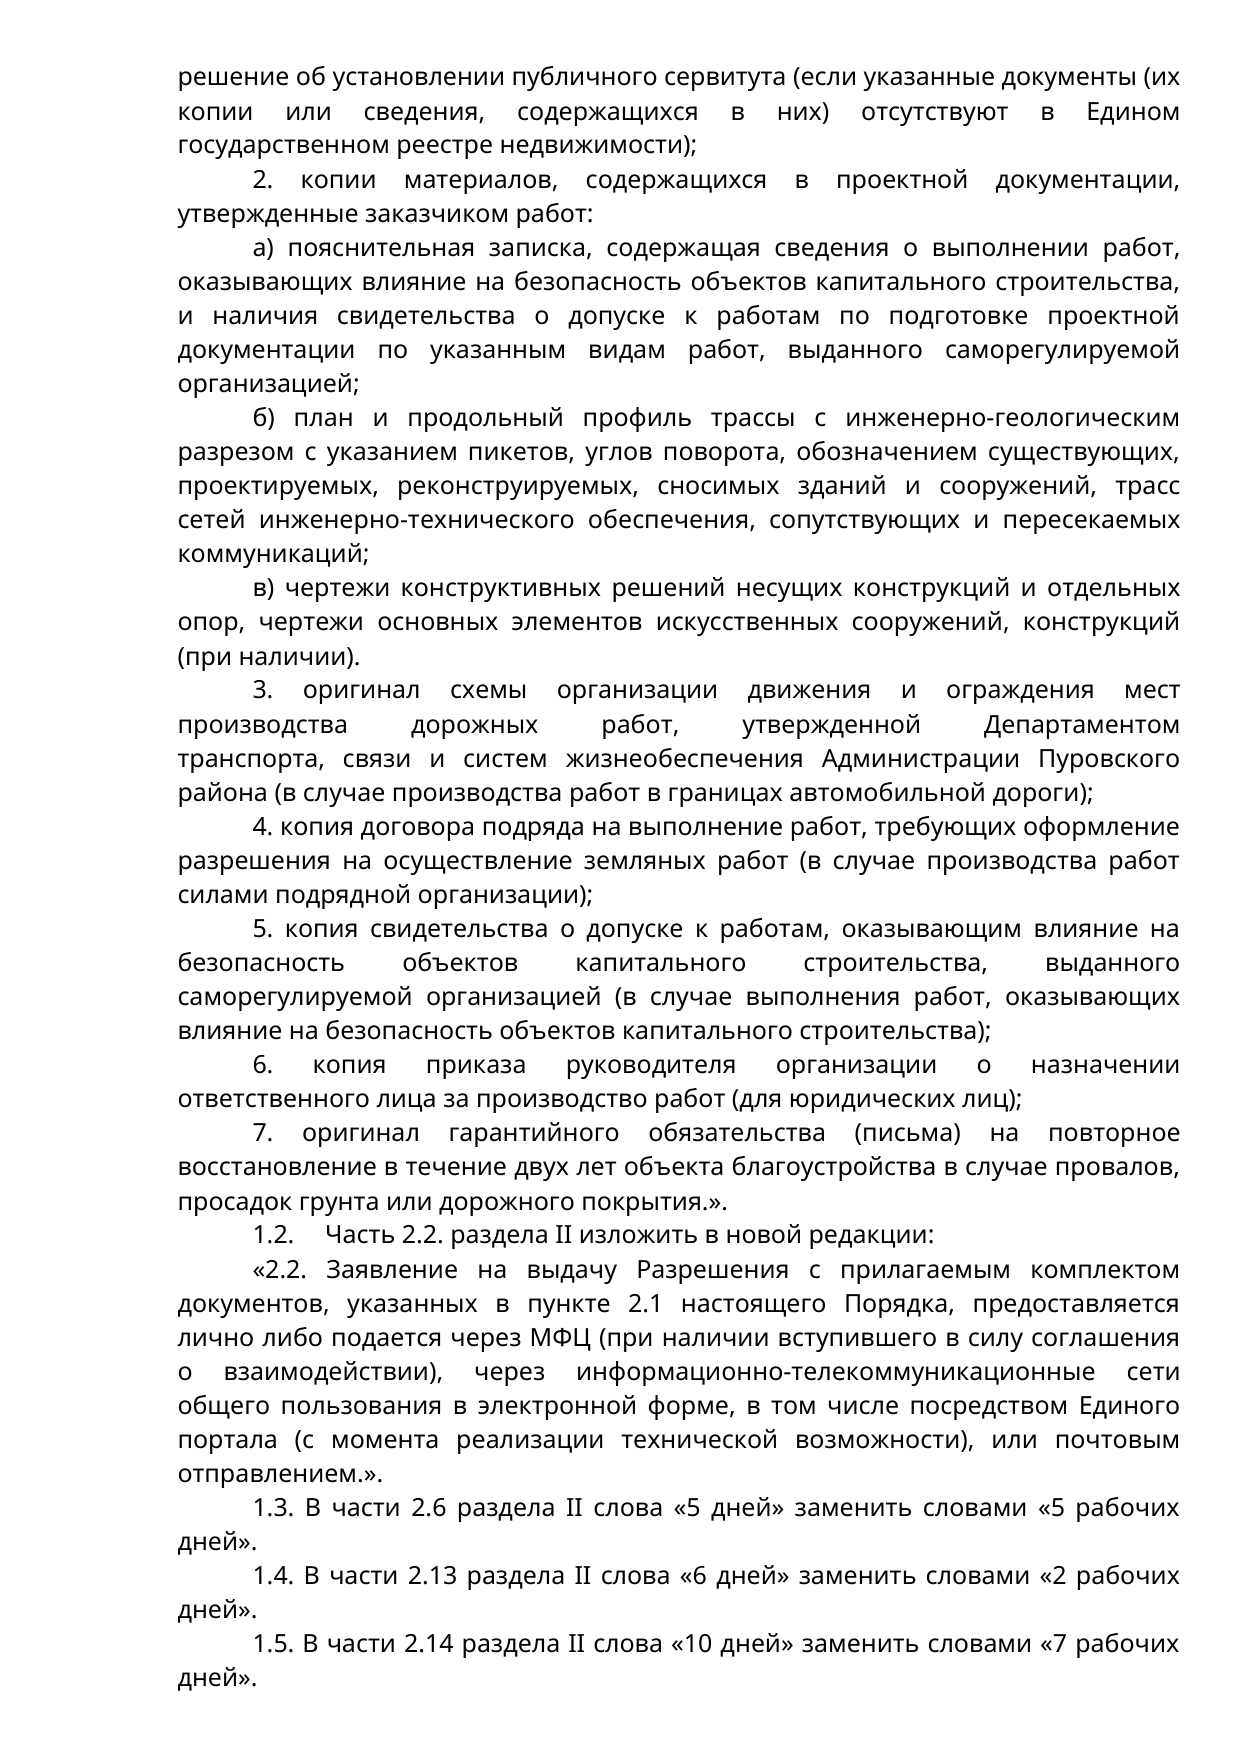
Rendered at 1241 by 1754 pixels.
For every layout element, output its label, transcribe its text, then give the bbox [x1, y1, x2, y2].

list а) пояснительная записка, содержащая сведения о выполнении работ, оказывающих влияние на безопасность объектов капитального строительства, и наличия свидетельства о допуске к работам по подготовке проектной документации по указанным видам работ, выданного саморегулируемой организацией; [177, 229, 1181, 400]
list 2. копии материалов, содержащихся в проектной документации, утвержденные заказчиком работ: [177, 161, 1181, 229]
list 4. копия договора подряда на выполнение работ, требующих оформление разрешения на осуществление земляных работ (в случае производства работ силами подрядной организации); [177, 808, 1181, 911]
list 7. оригинал гарантийного обязательства (письма) на повторное восстановление в течение двух лет объекта благоустройства в случае провалов, просадок грунта или дорожного покрытия.». [177, 1115, 1181, 1217]
list 1.3. В части 2.6 раздела II слова «5 дней» заменить словами «5 рабочих дней». [177, 1490, 1181, 1558]
list 3. оригинал схемы организации движения и ограждения мест производства дорожных работ, утвержденной Департаментом транспорта‚ связи и систем жизнеобеспечения Администрации Пуровского района (в случае производства работ в границах автомобильной дороги); [177, 672, 1181, 808]
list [177, 59, 1181, 161]
list б) план и продольный профиль трассы с инженерно-геологическим разрезом с указанием пикетов, углов поворота, обозначением существующих, проектируемых, реконструируемых, сносимых зданий и сооружений, трасс сетей инженерно-технического обеспечения, сопутствующих и пересекаемых коммуникаций; [177, 400, 1181, 570]
list в) чертежи конструктивных решений несущих конструкций и отдельных опор, чертежи основных элементов искусственных сооружений, конструкций (при наличии). [177, 570, 1181, 672]
list 5. копия свидетельства о допуске к работам, оказывающим влияние на безопасность объектов капитального строительства, выданного саморегулируемой организацией (в случае выполнения работ, оказывающих влияние на безопасность объектов капитального строительства); [177, 911, 1181, 1047]
list 1.4. В части 2.13 раздела II слова «6 дней» заменить словами «2 рабочих дней». [177, 1558, 1181, 1626]
list 1.5. В части 2.14 раздела II слова «10 дней» заменить словами «7 рабочих дней». [177, 1626, 1181, 1694]
list «2.2. Заявление на выдачу Разрешения с прилагаемым комплектом документов, указанных в пункте 2.1 настоящего Порядка, предоставляется лично либо подается через МФЦ (при наличии вступившего в силу соглашения о взаимодействии), через информационно-телекоммуникационные сети общего пользования в электронной форме, в том числе посредством Единого портала (с момента реализации технической возможности), или почтовым отправлением.». [177, 1251, 1181, 1490]
list 6. копия приказа руководителя организации о назначении ответственного лица за производство работ (для юридических лиц); [177, 1047, 1181, 1115]
list 1.2. Часть 2.2. раздела II изложить в новой редакции: [177, 1217, 1181, 1251]
